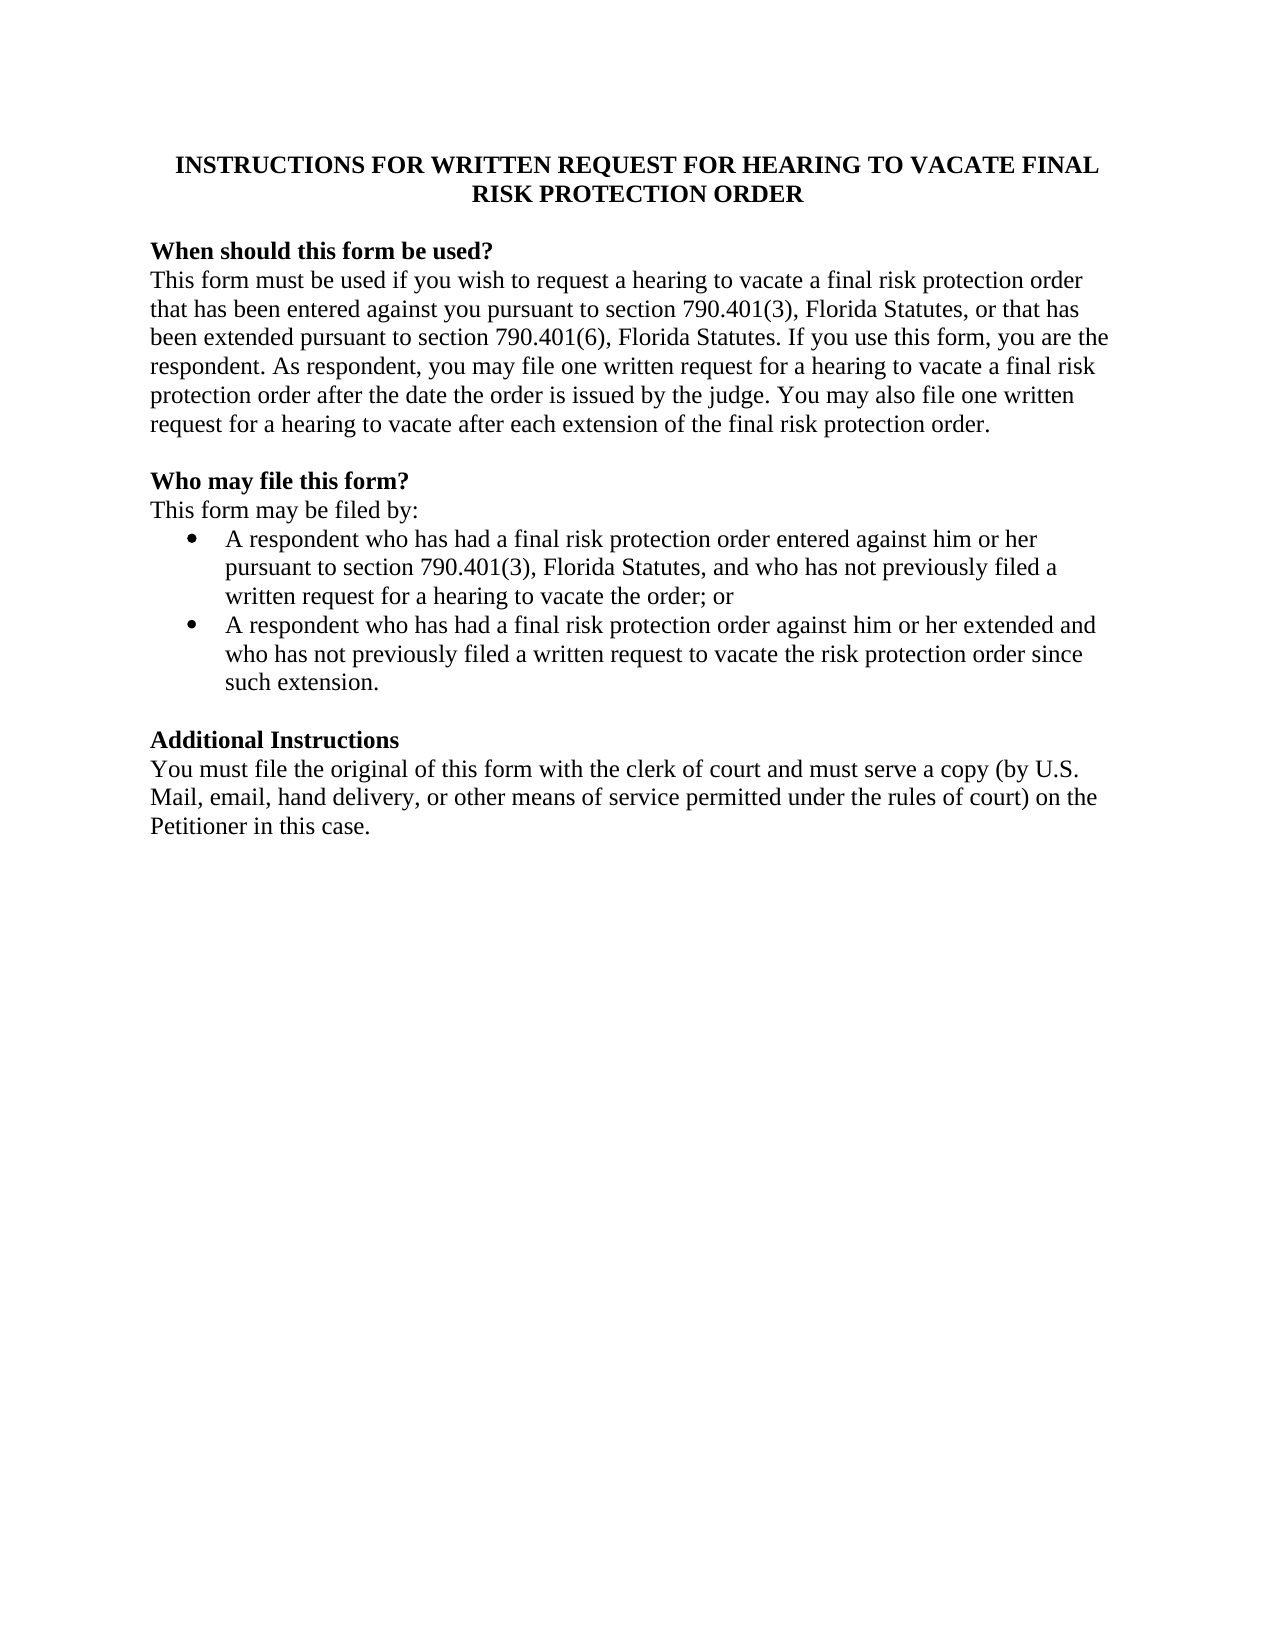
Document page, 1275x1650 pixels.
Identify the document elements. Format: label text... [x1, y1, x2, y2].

text When should this form be used? [150, 236, 1125, 265]
text INSTRUCTIONS FOR WRITTEN REQUEST FOR HEARING TO VACATE FINAL RISK PROTECTION ORDER [150, 150, 1125, 207]
list A respondent who has had a final risk protection order against him or her extended and who has not previously filed a written request to vacate the risk protection order since such extension. [187, 610, 1125, 696]
text You must file the original of this form with the clerk of court and must serve a copy (by U.S. Mail, email, hand delivery, or other means of service permitted under the rules of court) on the Petitioner in this case. [150, 754, 1125, 840]
list A respondent who has had a final risk protection order entered against him or her pursuant to section 790.401(3), Florida Statutes, and who has not previously filed a written request for a hearing to vacate the order; or [187, 524, 1125, 610]
text Additional Instructions [150, 725, 1125, 754]
text Who may file this form? [150, 466, 1125, 495]
text This form must be used if you wish to request a hearing to vacate a final risk protection order that has been entered against you pursuant to section 790.401(3), Florida Statutes, or that has been extended pursuant to section 790.401(6), Florida Statutes. If you use this form, you are the respondent. As respondent, you may file one written request for a hearing to vacate a final risk protection order after the date the order is issued by the judge. You may also file one written request for a hearing to vacate after each extension of the final risk protection order. [150, 265, 1125, 437]
text This form may be filed by: [150, 495, 1125, 524]
